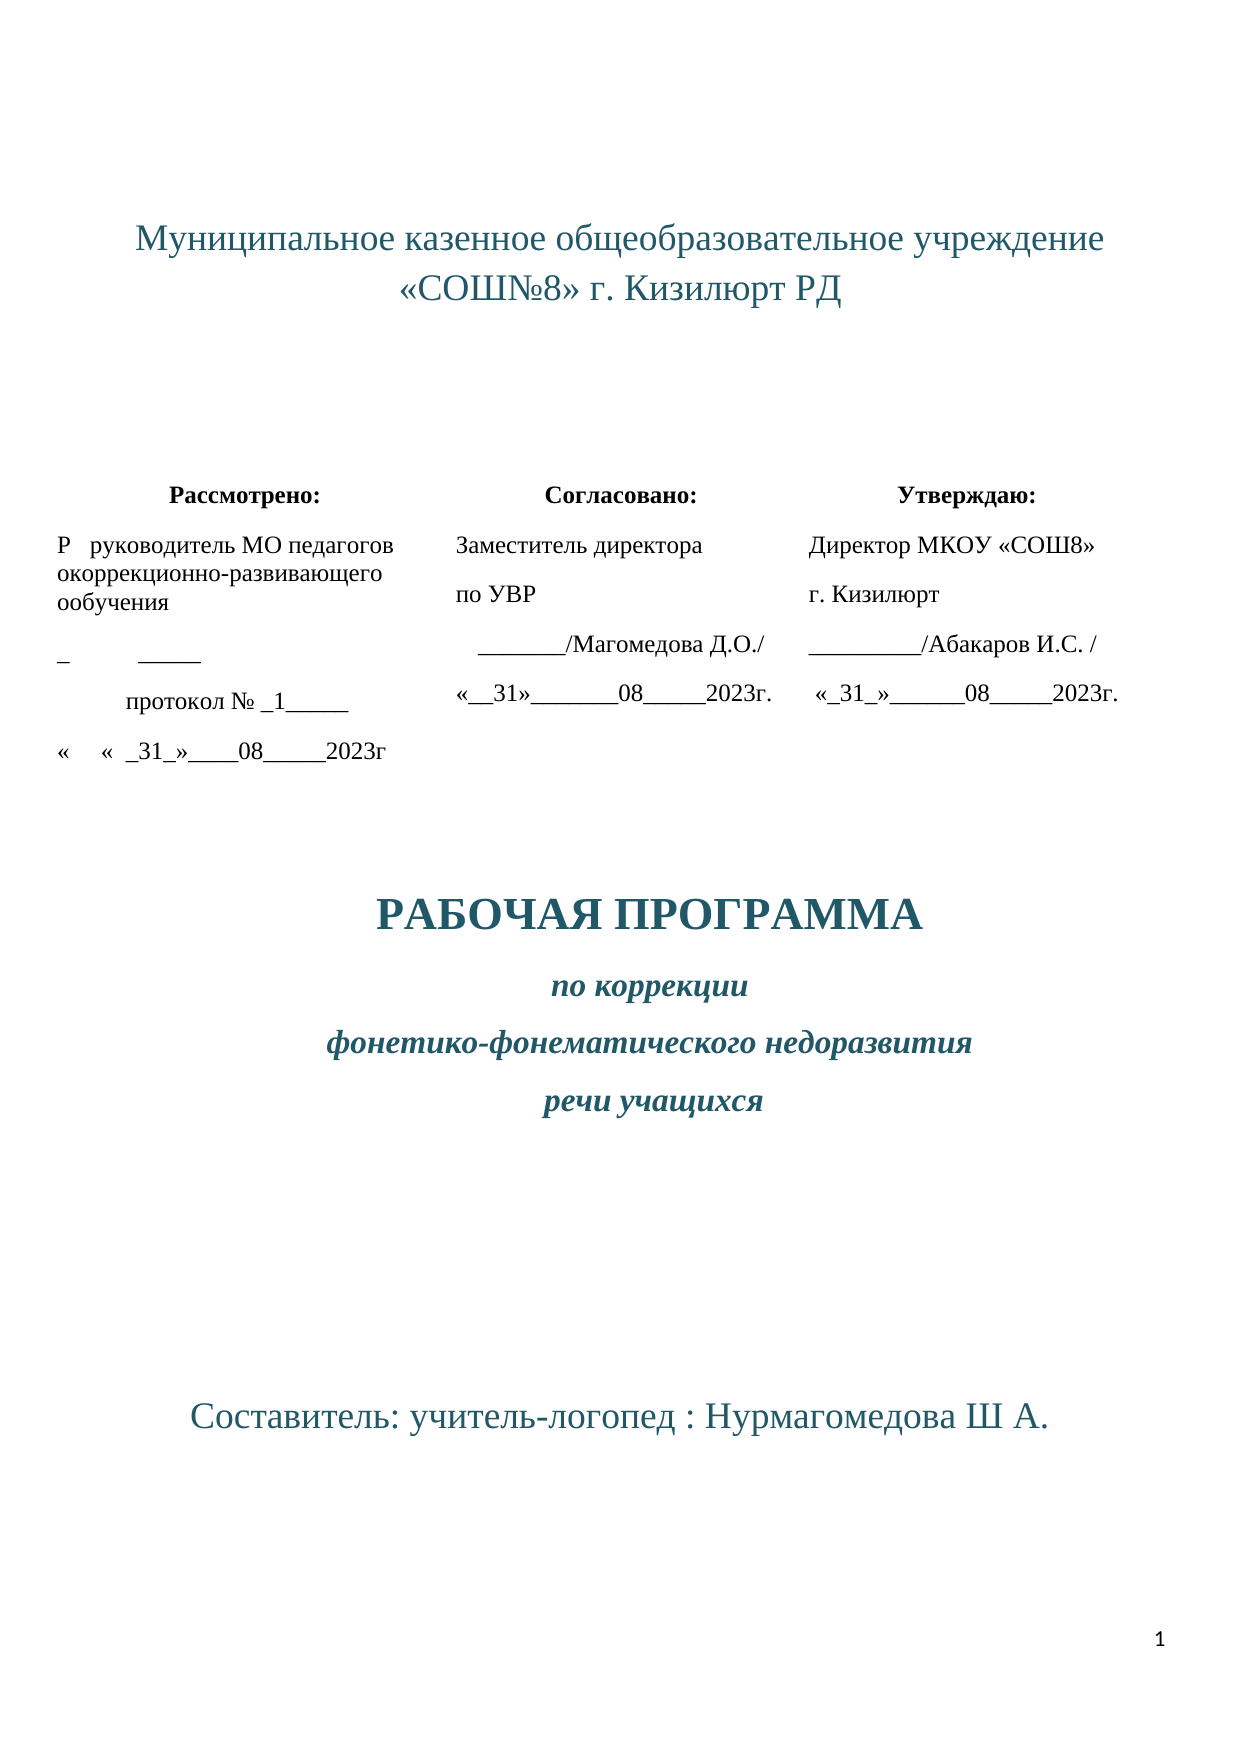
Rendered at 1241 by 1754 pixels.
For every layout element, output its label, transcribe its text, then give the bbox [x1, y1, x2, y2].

table_header Утверждаю: Директор МКОУ «СОШ8» г. Кизилюрт _________/Абакаров И.С. / «_31_»______08_____2023г. [798, 431, 1136, 835]
text по коррекции [75, 965, 1165, 1004]
text речи учащихся [75, 1080, 1165, 1119]
table_header Согласовано: Заместитель директора по УВР _______/Магомедова Д.О./ «__31»_______08_____2023г. [444, 431, 797, 835]
text Составитель: учитель-логопед : Нурмагомедова Ш А. [75, 1393, 1165, 1436]
text РАБОЧАЯ ПРОГРАММА [75, 591, 1165, 939]
text Муниципальное казенное общеобразовательное учреждение «СОШ№8» г. Кизилюрт РД [75, 216, 1165, 308]
table_header Рассмотрено: Р руководитель МО педагогов окоррекционно-развивающего ообучения _ _____ протокол № _1_____ « « _31_»____08_____2023г [46, 431, 444, 835]
text фонетико-фонематического недоразвития [75, 1023, 1165, 1061]
